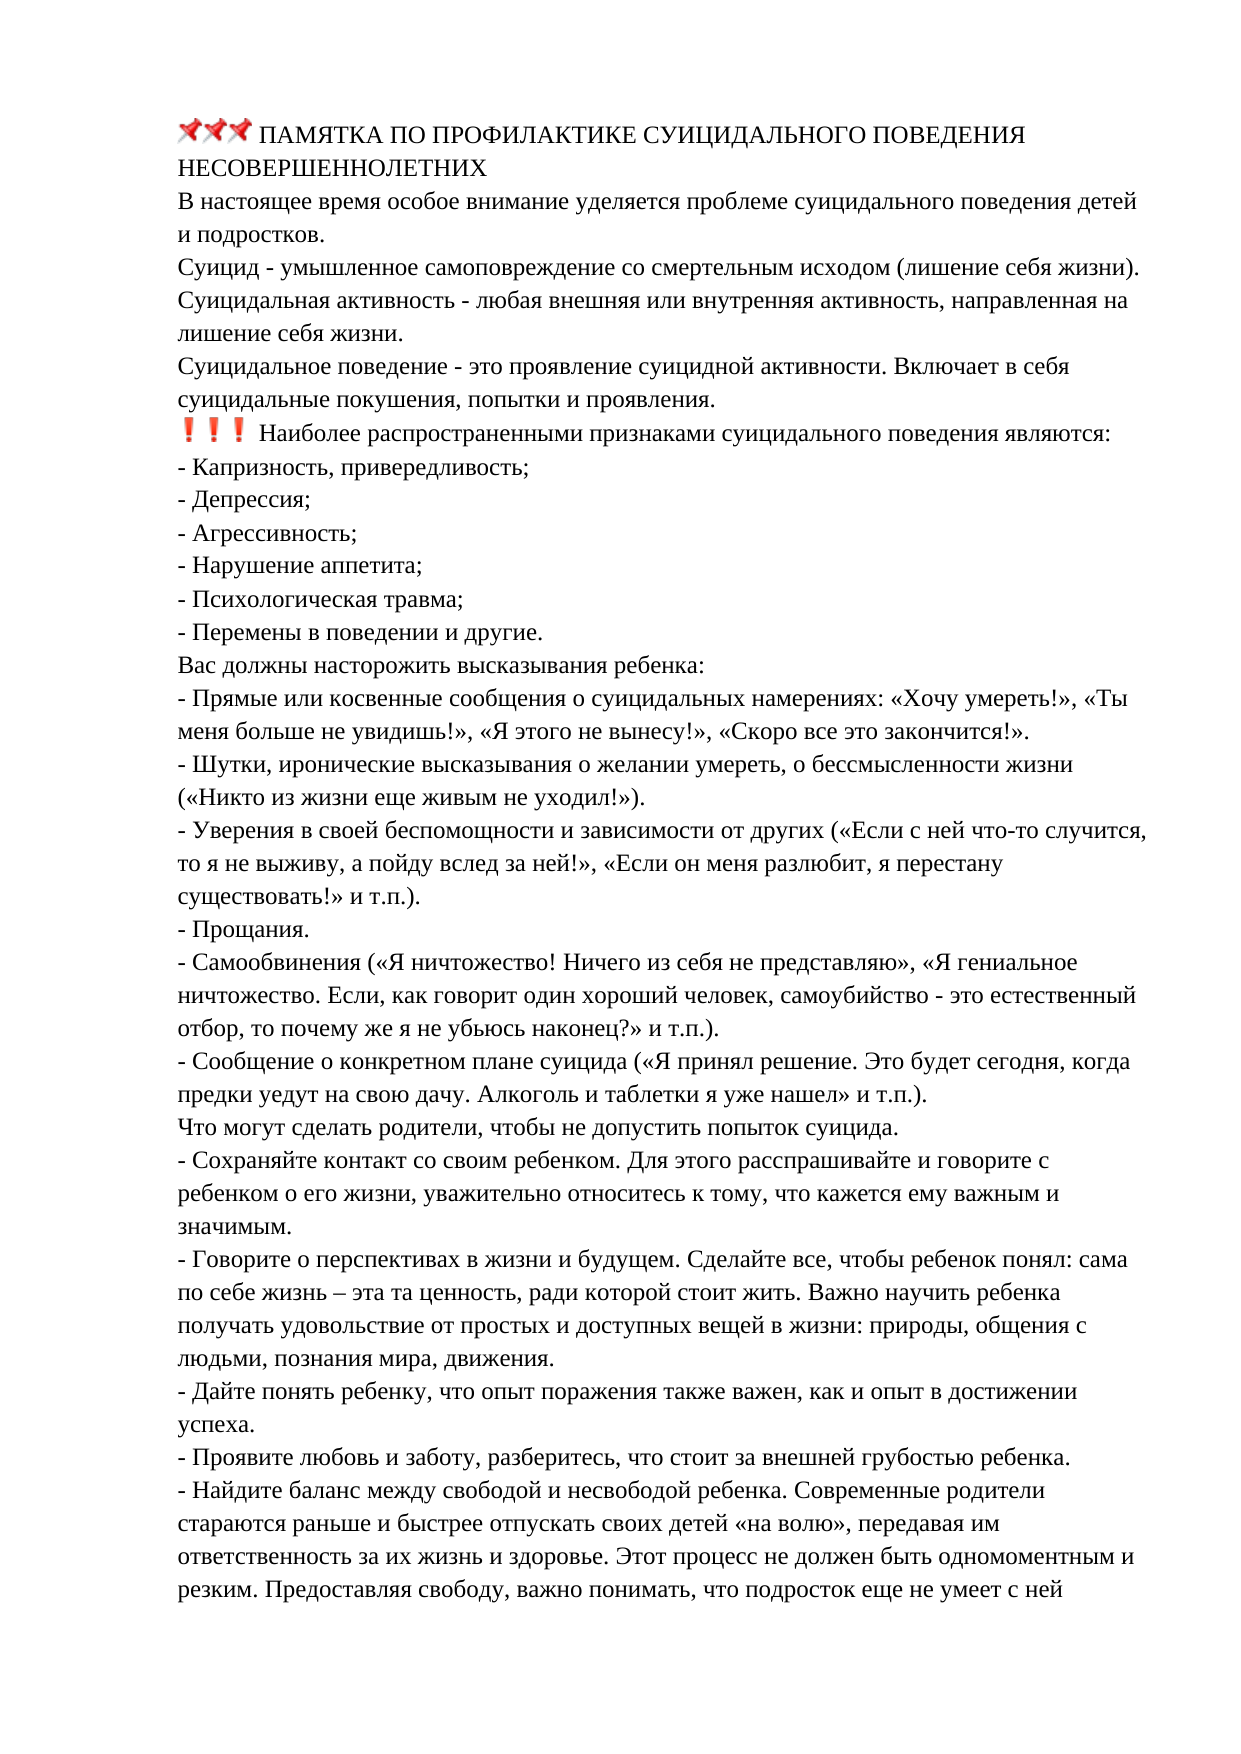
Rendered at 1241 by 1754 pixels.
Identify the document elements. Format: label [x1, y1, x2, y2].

picture [177, 118, 253, 144]
text [177, 118, 1152, 1603]
picture [177, 416, 253, 442]
